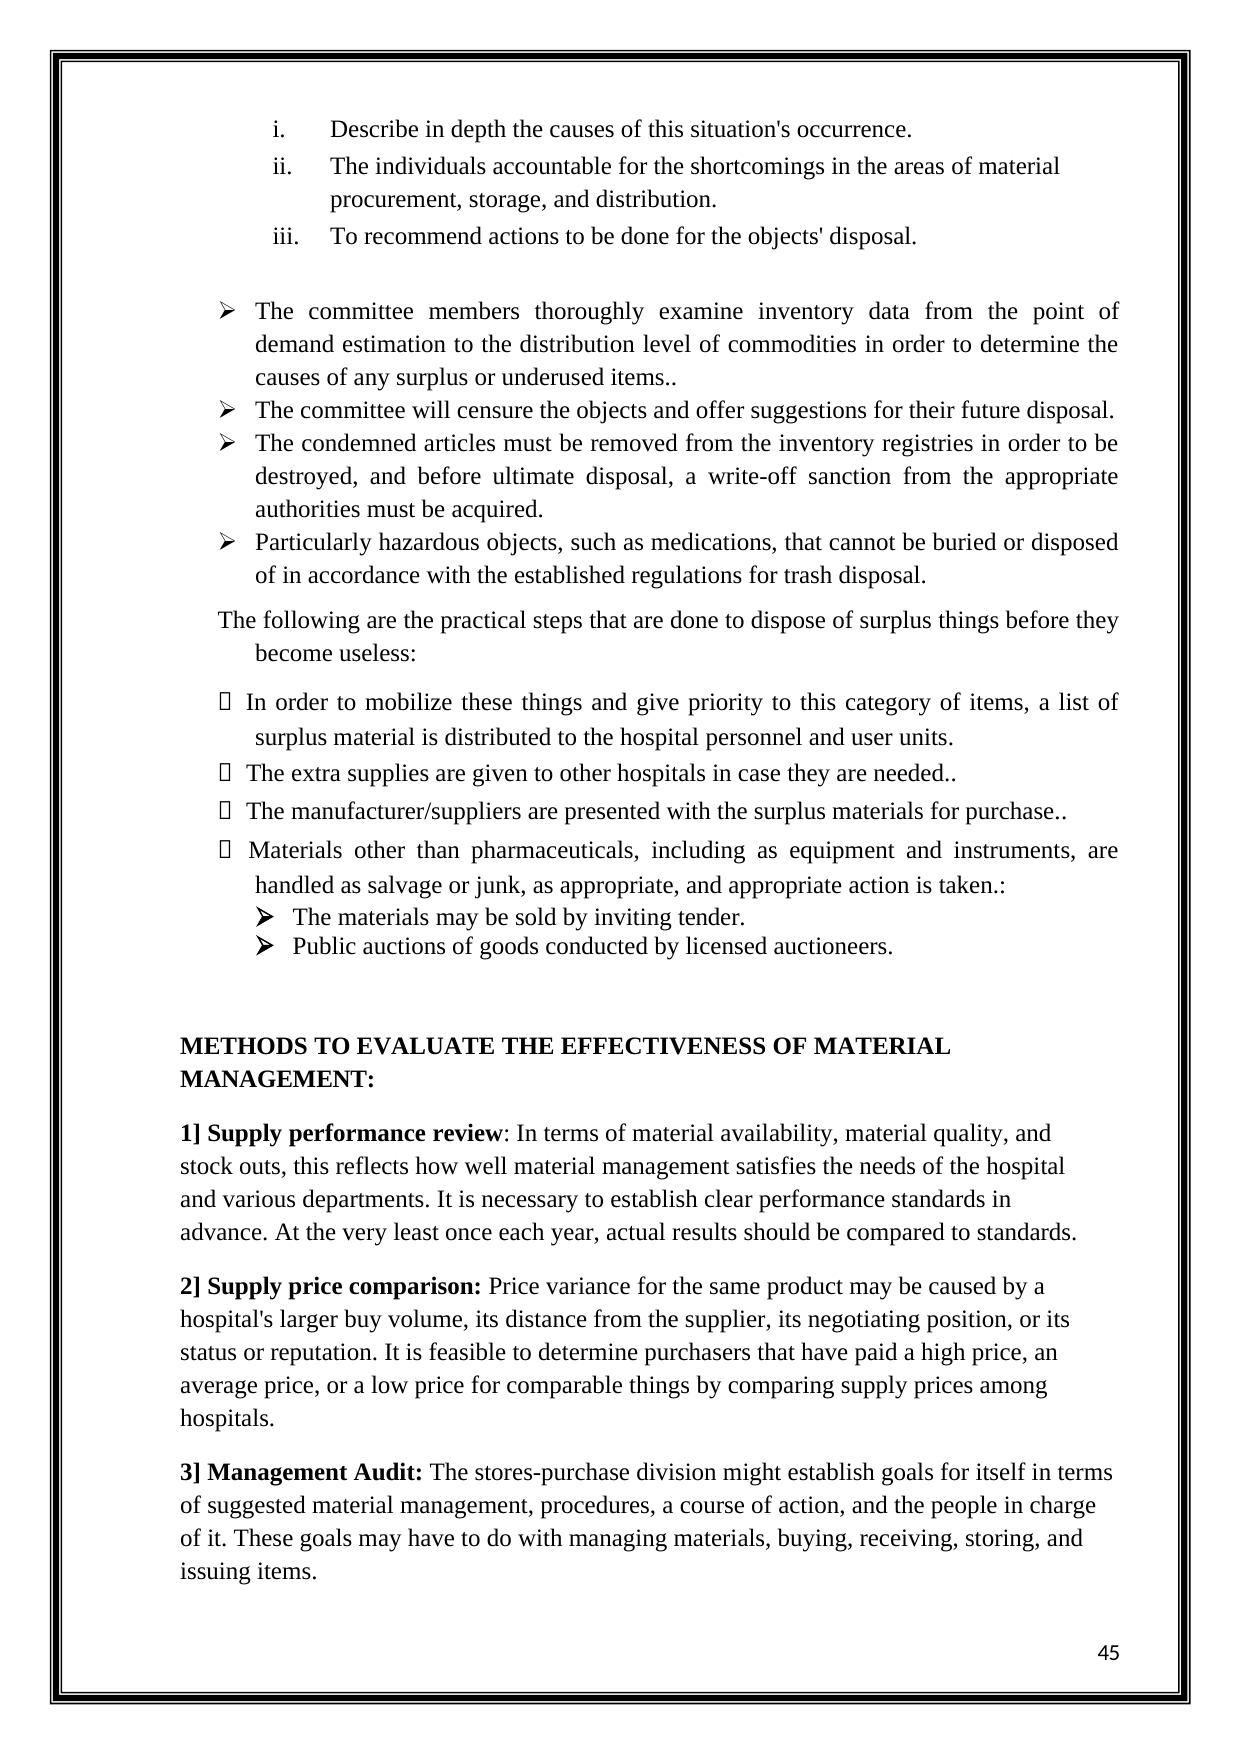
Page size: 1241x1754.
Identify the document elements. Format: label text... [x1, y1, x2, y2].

list Public auctions of goods conducted by licensed auctioneers. [255, 931, 1201, 960]
text  In order to mobilize these things and give priority to this category of items, a list of surplus material is distributed to the hospital personnel and user units. [217, 683, 1120, 750]
text The following are the practical steps that are done to dispose of surplus things before they become useless: [217, 605, 1120, 667]
text  Materials other than pharmaceuticals, including as equipment and instruments, are handled as salvage or junk, as appropriate, and appropriate action is taken.: [217, 831, 1119, 898]
text  The extra supplies are given to other hospitals in case they are needed.. [217, 755, 1201, 789]
list Supply price comparison: Price variance for the same product may be caused by a hospital's larger buy volume, its distance from the supplier, its negotiating position, or its status or reputation. It is feasible to determine purchasers that have paid a high price, an average price, or a low price for comparable things by comparing supply prices among hospitals. [180, 1271, 1117, 1432]
list Management Audit: The stores-purchase division might establish goals for itself in terms of suggested material management, procedures, a course of action, and the people in charge of it. These goals may have to do with managing materials, buying, receiving, storing, and issuing items. [180, 1457, 1117, 1585]
subtitle METHODS TO EVALUATE THE EFFECTIVENESS OF MATERIAL MANAGEMENT: [180, 1031, 1116, 1093]
list The committee members thoroughly examine inventory data from the point of demand estimation to the distribution level of commodities in order to determine the causes of any surplus or underused items.. [217, 296, 1120, 391]
list Describe in depth the causes of this situation's occurrence. [272, 114, 1120, 143]
list The materials may be sold by inviting tender. [255, 903, 1201, 931]
list The individuals accountable for the shortcomings in the areas of material procurement, storage, and distribution. [272, 151, 1120, 213]
list To recommend actions to be done for the objects' disposal. [272, 221, 1120, 250]
list Particularly hazardous objects, such as medications, that cannot be buried or disposed of in accordance with the established regulations for trash disposal. [217, 527, 1120, 589]
list The condemned articles must be removed from the inventory registries in order to be destroyed, and before ultimate disposal, a write-off sanction from the appropriate authorities must be acquired. [217, 428, 1120, 523]
list Supply performance review: In terms of material availability, material quality, and stock outs, this reflects how well material management satisfies the needs of the hospital and various departments. It is necessary to establish clear performance standards in advance. At the very least once each year, actual results should be compared to standards. [180, 1118, 1096, 1246]
list The committee will censure the objects and offer suggestions for their future disposal. [217, 395, 1120, 424]
text  The manufacturer/suppliers are presented with the surplus materials for purchase.. [217, 793, 1201, 827]
